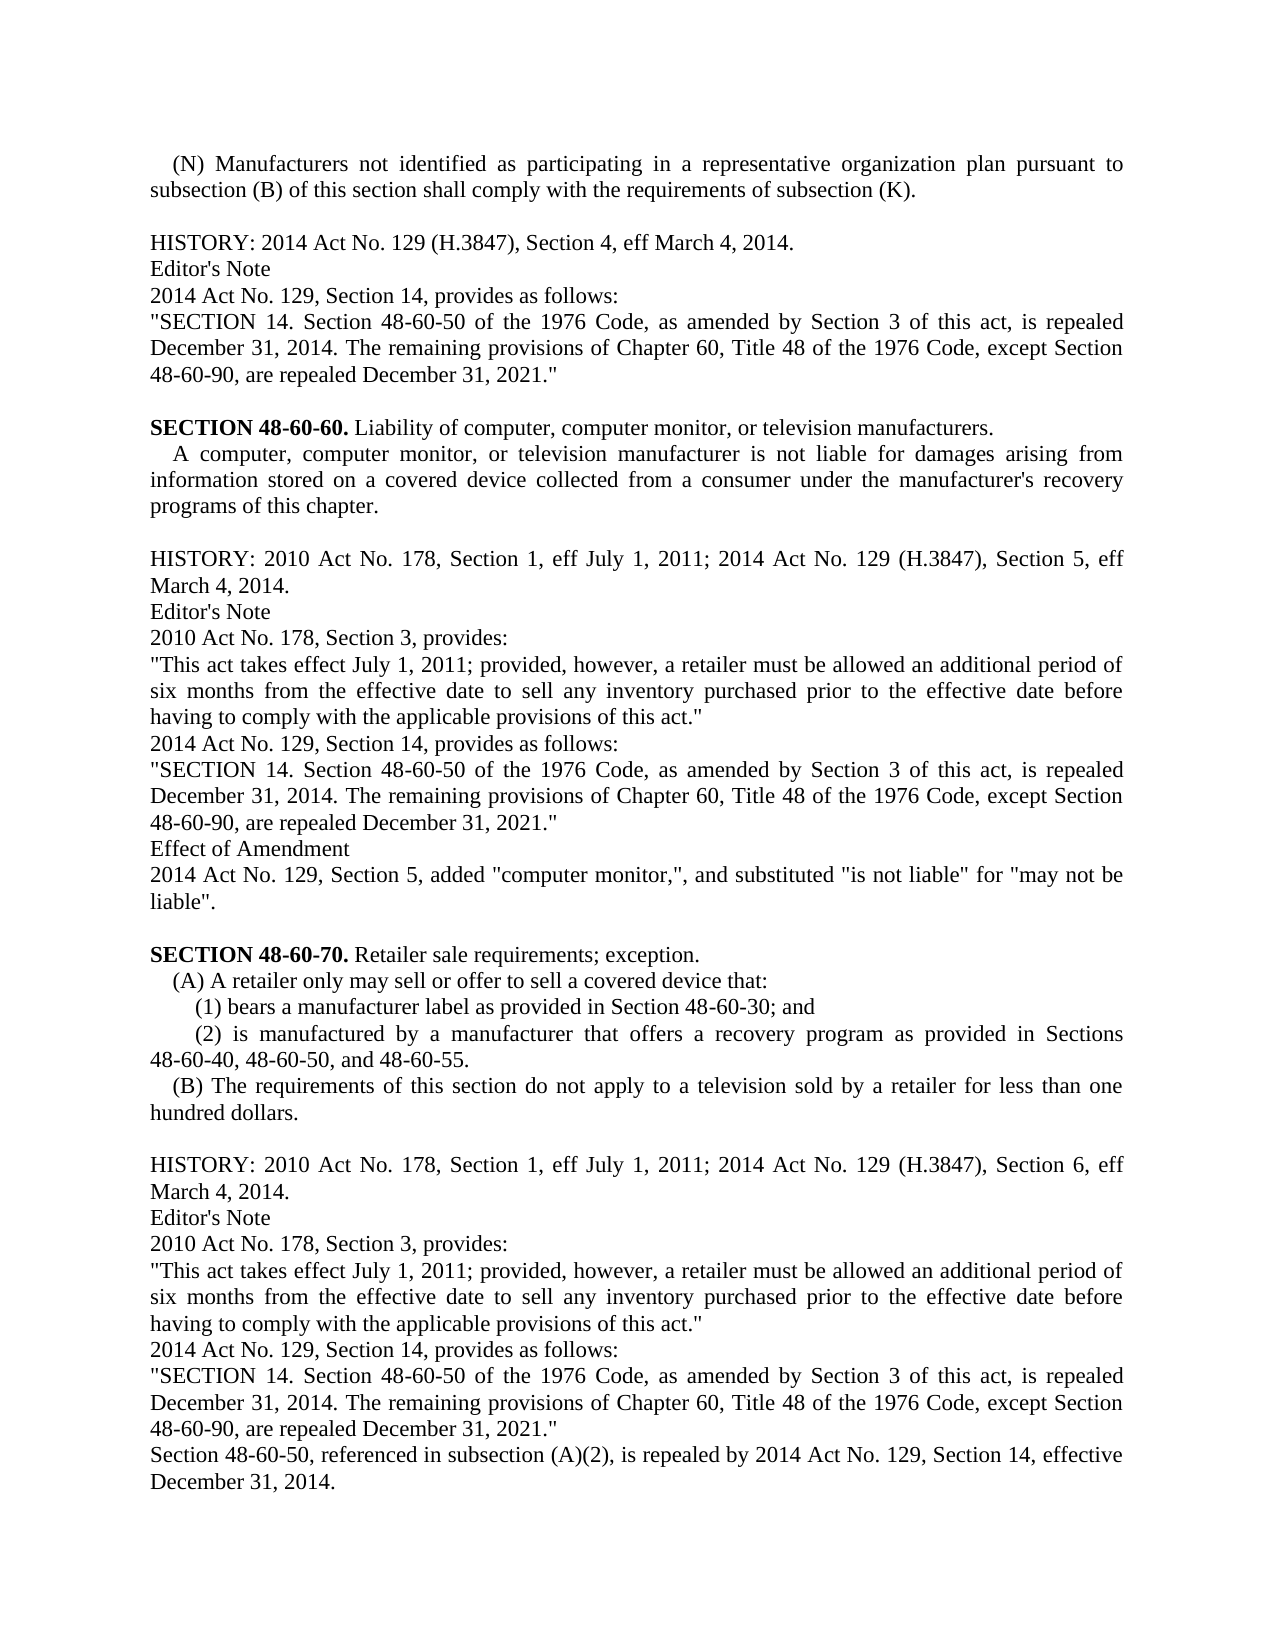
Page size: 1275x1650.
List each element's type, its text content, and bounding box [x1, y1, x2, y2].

text 2014 Act No. 129, Section 14, provides as follows: [150, 282, 1125, 308]
text HISTORY: 2010 Act No. 178, Section 1, eff July 1, 2011; 2014 Act No. 129 (H.3847), Section 6, eff March 4, 2014. [150, 1151, 1125, 1204]
text (2) is manufactured by a manufacturer that offers a recovery program as provided in Sections 48-60-40, 48-60-50, and 48-60-55. [150, 1020, 1125, 1072]
text (1) bears a manufacturer label as provided in Section 48-60-30; and [150, 993, 1125, 1020]
text 2010 Act No. 178, Section 3, provides: [150, 1231, 1125, 1257]
text "SECTION 14. Section 48-60-50 of the 1976 Code, as amended by Section 3 of this act, is repealed December 31, 2014. The remaining provisions of Chapter 60, Title 48 of the 1976 Code, except Section 48-60-90, are repealed December 31, 2021." [150, 308, 1125, 387]
text SECTION 48-60-60. Liability of computer, computer monitor, or television manufacturers. [150, 413, 1125, 440]
text 2014 Act No. 129, Section 14, provides as follows: [150, 730, 1125, 756]
text "SECTION 14. Section 48-60-50 of the 1976 Code, as amended by Section 3 of this act, is repealed December 31, 2014. The remaining provisions of Chapter 60, Title 48 of the 1976 Code, except Section 48-60-90, are repealed December 31, 2021." [150, 1362, 1125, 1441]
text Editor's Note [150, 255, 1125, 282]
text (B) The requirements of this section do not apply to a television sold by a retailer for less than one hundred dollars. [150, 1072, 1125, 1125]
text "SECTION 14. Section 48-60-50 of the 1976 Code, as amended by Section 3 of this act, is repealed December 31, 2014. The remaining provisions of Chapter 60, Title 48 of the 1976 Code, except Section 48-60-90, are repealed December 31, 2021." [150, 756, 1125, 835]
text HISTORY: 2010 Act No. 178, Section 1, eff July 1, 2011; 2014 Act No. 129 (H.3847), Section 5, eff March 4, 2014. [150, 545, 1125, 598]
text (N) Manufacturers not identified as participating in a representative organization plan pursuant to subsection (B) of this section shall comply with the requirements of subsection (K). [150, 150, 1125, 203]
text Editor's Note [150, 598, 1125, 624]
text Effect of Amendment [150, 835, 1125, 862]
text Section 48-60-50, referenced in subsection (A)(2), is repealed by 2014 Act No. 129, Section 14, effective December 31, 2014. [150, 1441, 1125, 1494]
text 2010 Act No. 178, Section 3, provides: [150, 624, 1125, 651]
text 2014 Act No. 129, Section 14, provides as follows: [150, 1336, 1125, 1362]
text 2014 Act No. 129, Section 5, added "computer monitor,", and substituted "is not liable" for "may not be liable". [150, 862, 1125, 914]
text HISTORY: 2014 Act No. 129 (H.3847), Section 4, eff March 4, 2014. [150, 229, 1125, 255]
text (A) A retailer only may sell or offer to sell a covered device that: [150, 967, 1125, 993]
text SECTION 48-60-70. Retailer sale requirements; exception. [150, 941, 1125, 967]
text A computer, computer monitor, or television manufacturer is not liable for damages arising from information stored on a covered device collected from a consumer under the manufacturer's recovery programs of this chapter. [150, 440, 1125, 519]
text Editor's Note [150, 1204, 1125, 1231]
